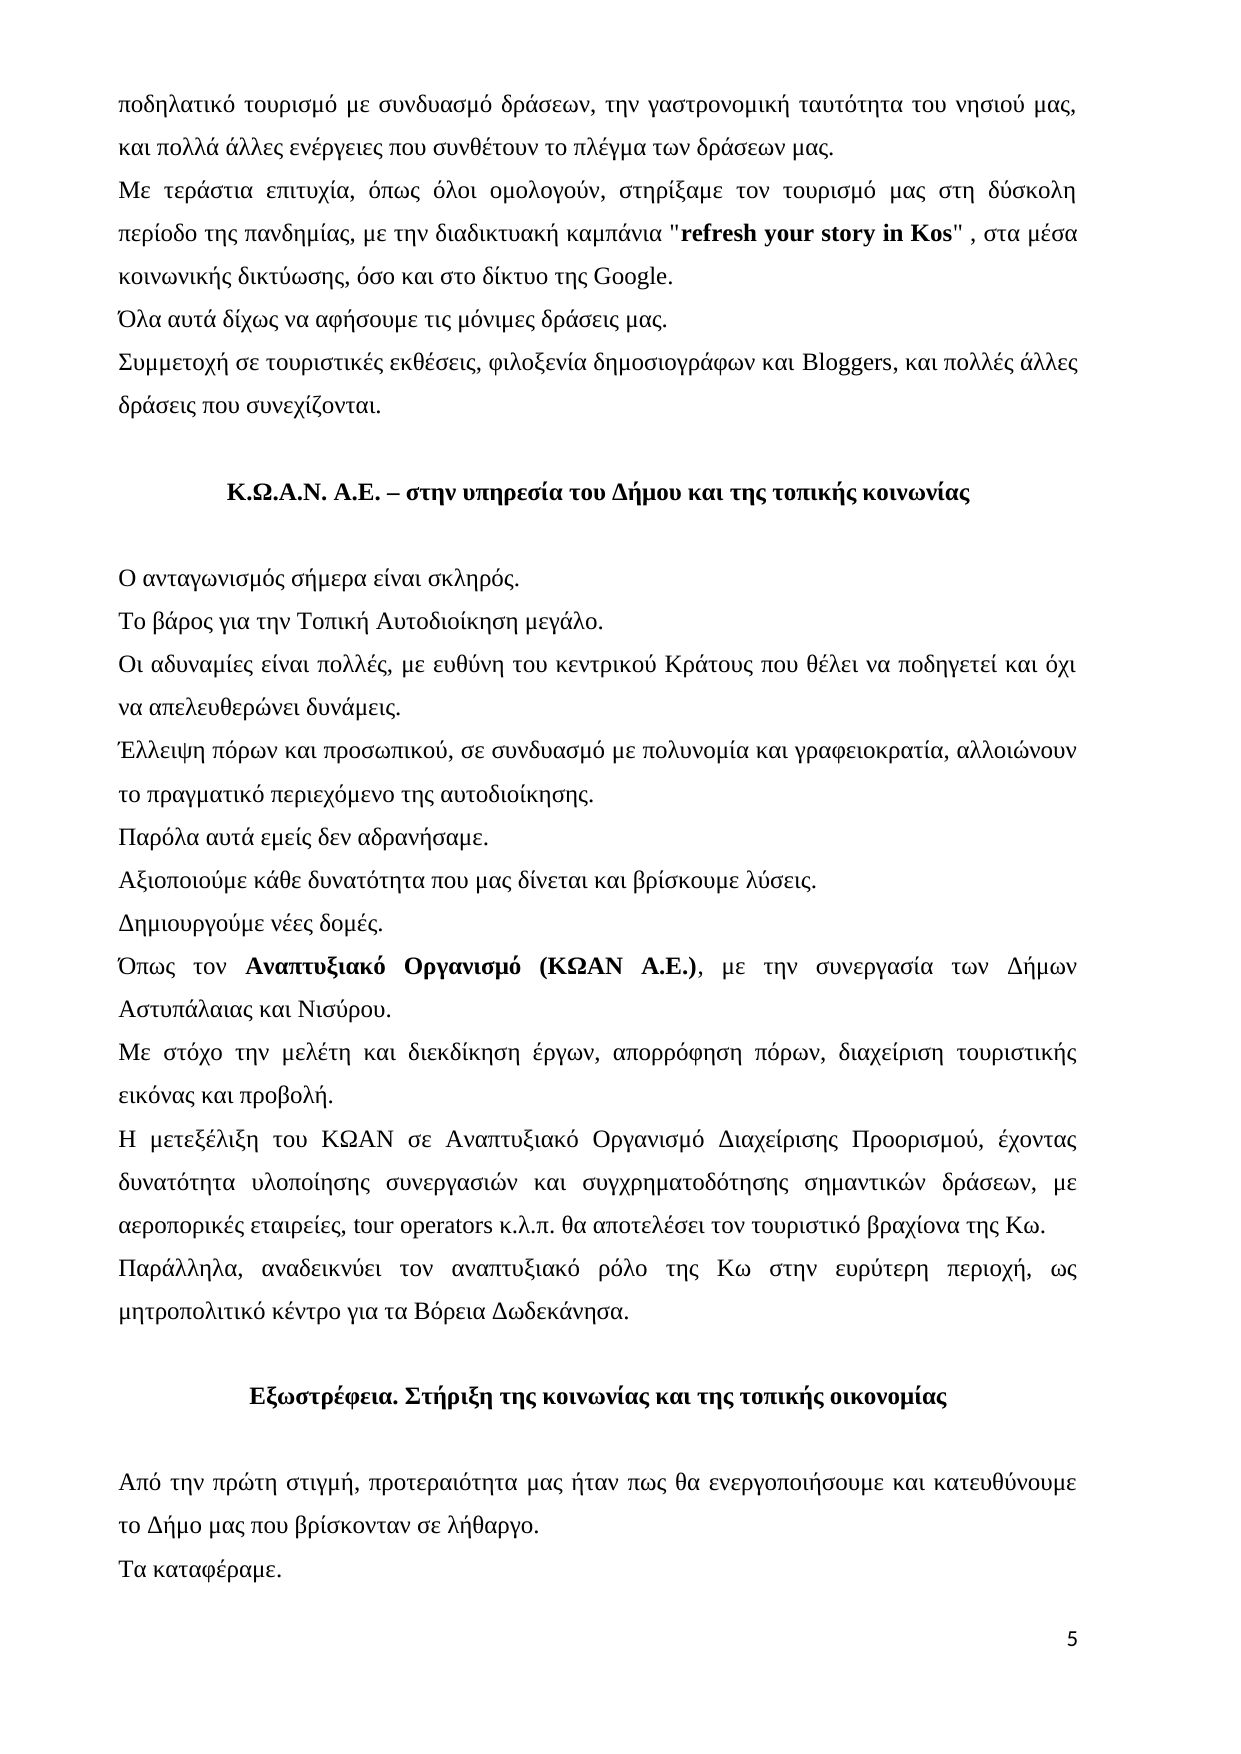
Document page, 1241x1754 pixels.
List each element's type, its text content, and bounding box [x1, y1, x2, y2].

text Όπως τον Αναπτυξιακό Οργανισμό (ΚΩΑΝ Α.Ε.), με την συνεργασία των Δήμων Αστυπάλαιας και Νισύρου. [118, 951, 1078, 1023]
text Με τεράστια επιτυχία, όπως όλοι ομολογούν, στηρίξαμε τον τουρισμό μας στη δύσκολη περίοδο της πανδημίας, με την διαδικτυακή καμπάνια "refresh your story in Kos" , στα μέσα κοινωνικής δικτύωσης, όσο και στο δίκτυο της Google. [118, 175, 1078, 290]
text Η μετεξέλιξη του ΚΩΑΝ σε Αναπτυξιακό Οργανισμό Διαχείρισης Προορισμού, έχοντας δυνατότητα υλοποίησης συνεργασιών και συγχρηματοδότησης σημαντικών δράσεων, με αεροπορικές εταιρείες, tour operators κ.λ.π. θα αποτελέσει τον τουριστικό βραχίονα της Κω. [118, 1124, 1078, 1239]
text Οι αδυναμίες είναι πολλές, με ευθύνη του κεντρικού Κράτους που θέλει να ποδηγετεί και όχι να απελευθερώνει δυνάμεις. [118, 649, 1078, 721]
text Το βάρος για την Τοπική Αυτοδιοίκηση μεγάλο. [118, 606, 1078, 635]
text Όλα αυτά δίχως να αφήσουμε τις μόνιμες δράσεις μας. [118, 304, 1078, 333]
text Εξωστρέφεια. Στήριξη της κοινωνίας και της τοπικής οικονομίας [118, 1381, 1078, 1410]
text Παράλληλα, αναδεικνύει τον αναπτυξιακό ρόλο της Κω στην ευρύτερη περιοχή, ως μητροπολιτικό κέντρο για τα Βόρεια Δωδεκάνησα. [118, 1253, 1078, 1325]
text Με στόχο την μελέτη και διεκδίκηση έργων, απορρόφηση πόρων, διαχείριση τουριστικής εικόνας και προβολή. [118, 1037, 1078, 1109]
text Αξιοποιούμε κάθε δυνατότητα που μας δίνεται και βρίσκουμε λύσεις. [118, 865, 1078, 894]
text Έλλειψη πόρων και προσωπικού, σε συνδυασμό με πολυνομία και γραφειοκρατία, αλλοιώνουν το πραγματικό περιεχόμενο της αυτοδιοίκησης. [118, 736, 1078, 807]
text Από την πρώτη στιγμή, προτεραιότητα μας ήταν πως θα ενεργοποιήσουμε και κατευθύνουμε το Δήμο μας που βρίσκονταν σε λήθαργο. [118, 1467, 1078, 1539]
text Παρόλα αυτά εμείς δεν αδρανήσαμε. [118, 822, 1078, 851]
text Δημιουργούμε νέες δομές. [118, 908, 1078, 937]
text Ο ανταγωνισμός σήμερα είναι σκληρός. [118, 563, 1078, 592]
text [118, 89, 1078, 161]
text Κ.Ω.Α.Ν. Α.Ε. – στην υπηρεσία του Δήμου και της τοπικής κοινωνίας [118, 477, 1078, 506]
text Συμμετοχή σε τουριστικές εκθέσεις, φιλοξενία δημοσιογράφων και Bloggers, και πολλές άλλες δράσεις που συνεχίζονται. [118, 347, 1078, 419]
text Τα καταφέραμε. [118, 1554, 1078, 1582]
